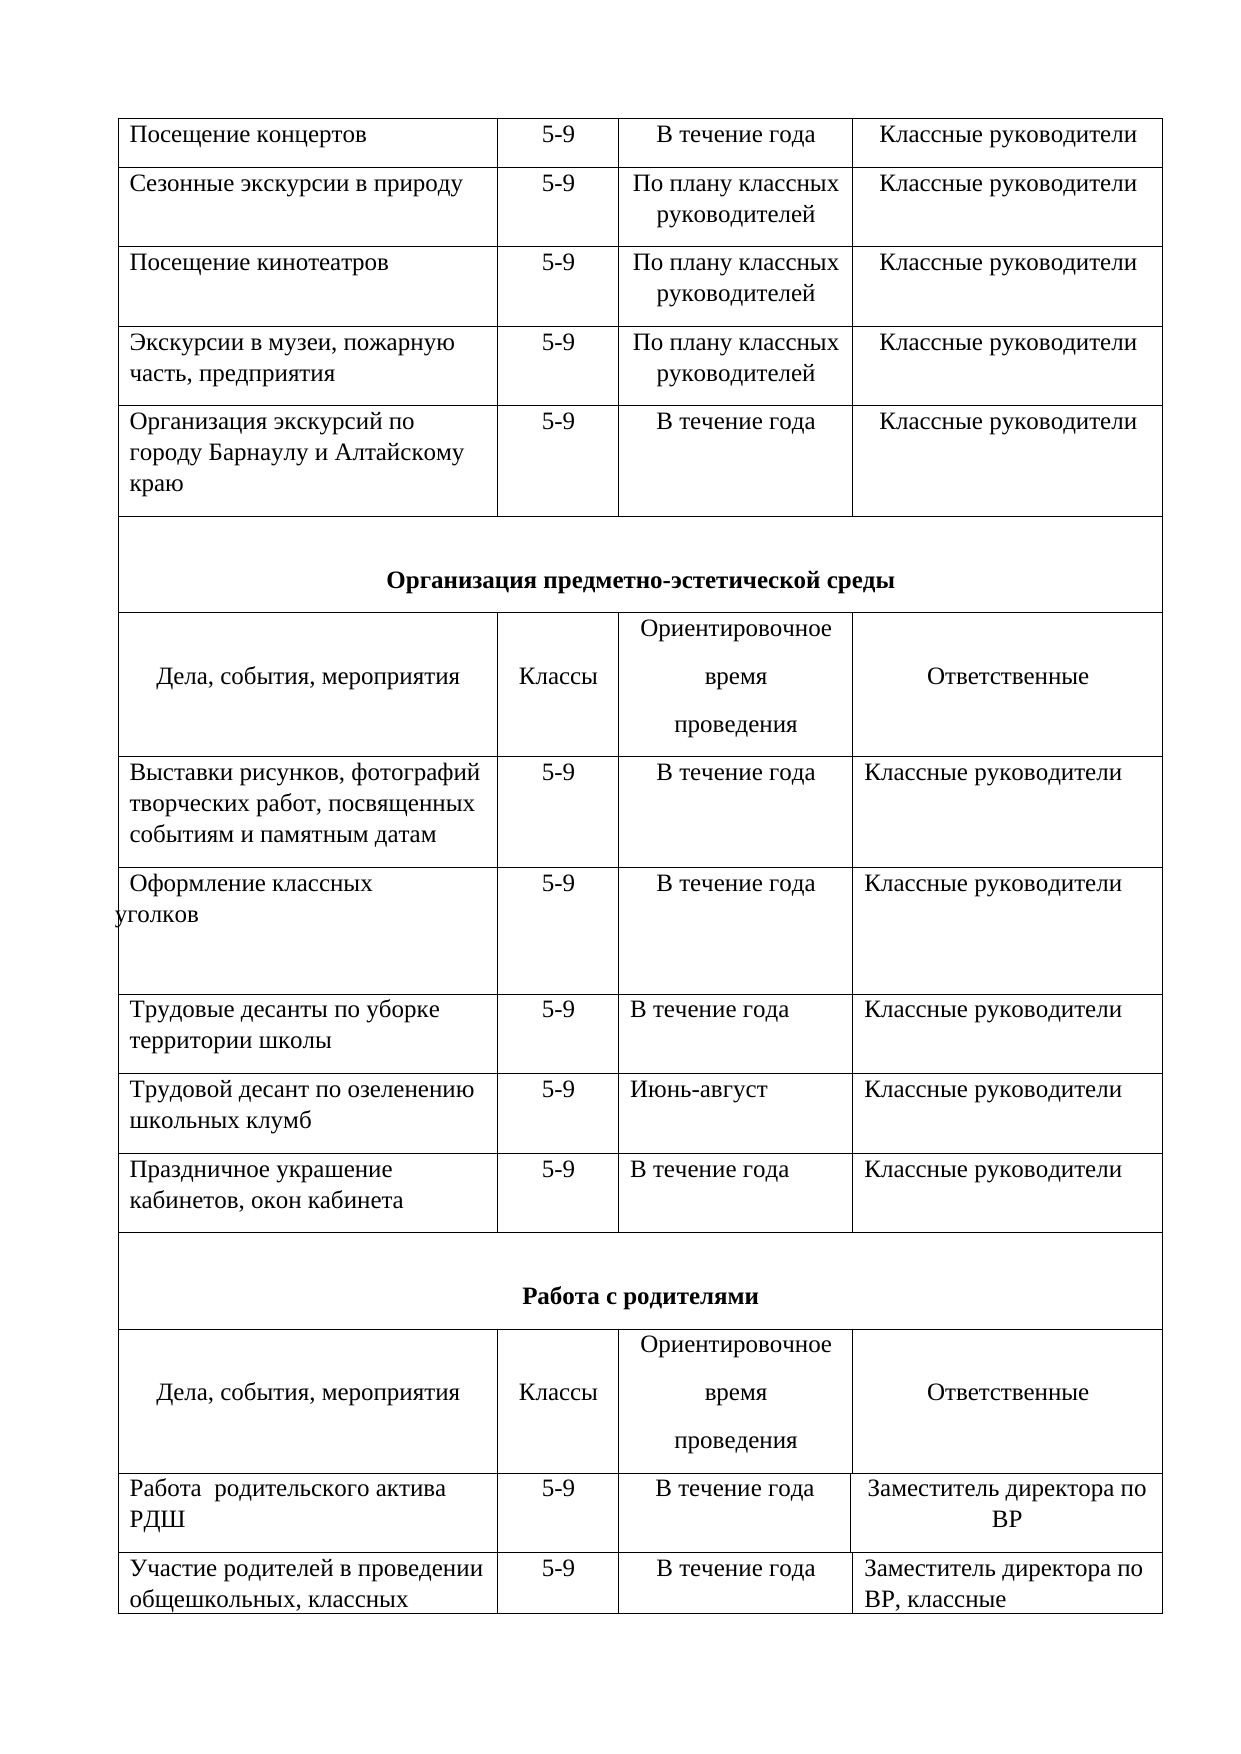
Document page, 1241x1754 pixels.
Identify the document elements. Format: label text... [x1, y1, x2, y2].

table_cell По плану классных руководителей [619, 247, 852, 326]
table_cell Работа родительского актива РДШ [119, 1474, 497, 1552]
table_cell Классные руководители [853, 406, 1162, 516]
table_cell Классные руководители [853, 1074, 1162, 1153]
table_cell Классы [498, 613, 618, 756]
table_cell Июнь-август [619, 1074, 852, 1153]
table_cell Посещение концертов [119, 119, 497, 167]
table_cell В течение года [619, 1154, 852, 1232]
table_cell Классные руководители [853, 247, 1162, 326]
table_cell Классы [498, 1330, 618, 1472]
table_cell В течение года [619, 757, 852, 867]
table_cell Сезонные экскурсии в природу [119, 168, 497, 246]
table_cell Классные руководители [853, 327, 1162, 405]
table_cell Ответственные [853, 613, 1162, 756]
table_cell Выставки рисунков, фотографий творческих работ, посвященных событиям и памятным датам [119, 757, 497, 867]
table_cell Классные руководители [853, 995, 1162, 1073]
table_cell По плану классных руководителей [619, 327, 852, 405]
table_cell 5-9 [498, 868, 618, 993]
table_cell Ориентировочное время проведения [619, 1330, 852, 1472]
table_cell В течение года [619, 406, 852, 516]
table_cell 5-9 [498, 1154, 618, 1232]
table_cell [853, 119, 1162, 167]
table_cell 5-9 [498, 406, 618, 516]
table_cell Посещение кинотеатров [119, 247, 497, 326]
table_cell Организация экскурсий по городу Барнаулу и Алтайскому краю [119, 406, 497, 516]
table_cell Оформление классных уголков [119, 868, 497, 993]
table_cell 5-9 [498, 168, 618, 246]
table_cell Ответственные [853, 1330, 1162, 1472]
table_cell Экскурсии в музеи, пожарную часть, предприятия [119, 327, 497, 405]
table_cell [119, 1553, 497, 1613]
table_cell По плану классных руководителей [619, 168, 852, 246]
table_cell Праздничное украшение кабинетов, окон кабинета [119, 1154, 497, 1232]
table_cell 5-9 [498, 327, 618, 405]
table_cell В течение года [619, 1474, 850, 1552]
table_cell 5-9 [498, 119, 618, 167]
table_cell В течение года [619, 995, 852, 1073]
table_cell В течение года [619, 1553, 852, 1613]
table_cell 5-9 [498, 995, 618, 1073]
table_cell Дела, события, мероприятия [119, 613, 497, 756]
table_cell 5-9 [498, 1553, 618, 1613]
table_cell Работа с родителями [119, 1233, 1162, 1328]
table_cell Классные руководители [853, 1154, 1162, 1232]
table_cell Классные руководители [853, 168, 1162, 246]
table_cell Классные руководители [853, 757, 1162, 867]
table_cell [853, 1553, 1162, 1613]
table_cell Трудовой десант по озеленению школьных клумб [119, 1074, 497, 1153]
table_cell 5-9 [498, 1474, 618, 1552]
table_cell В течение года [619, 119, 852, 167]
table_cell Ориентировочное время проведения [619, 613, 852, 756]
table_cell В течение года [619, 868, 852, 993]
table_cell Дела, события, мероприятия [119, 1330, 497, 1472]
table_cell Организация предметно-эстетической среды [119, 517, 1162, 612]
table_cell Заместитель директора по ВР [851, 1474, 1162, 1552]
table_cell Трудовые десанты по уборке территории школы [119, 995, 497, 1073]
table_cell 5-9 [498, 757, 618, 867]
table_cell 5-9 [498, 247, 618, 326]
table_cell Классные руководители [853, 868, 1162, 993]
table_cell 5-9 [498, 1074, 618, 1153]
